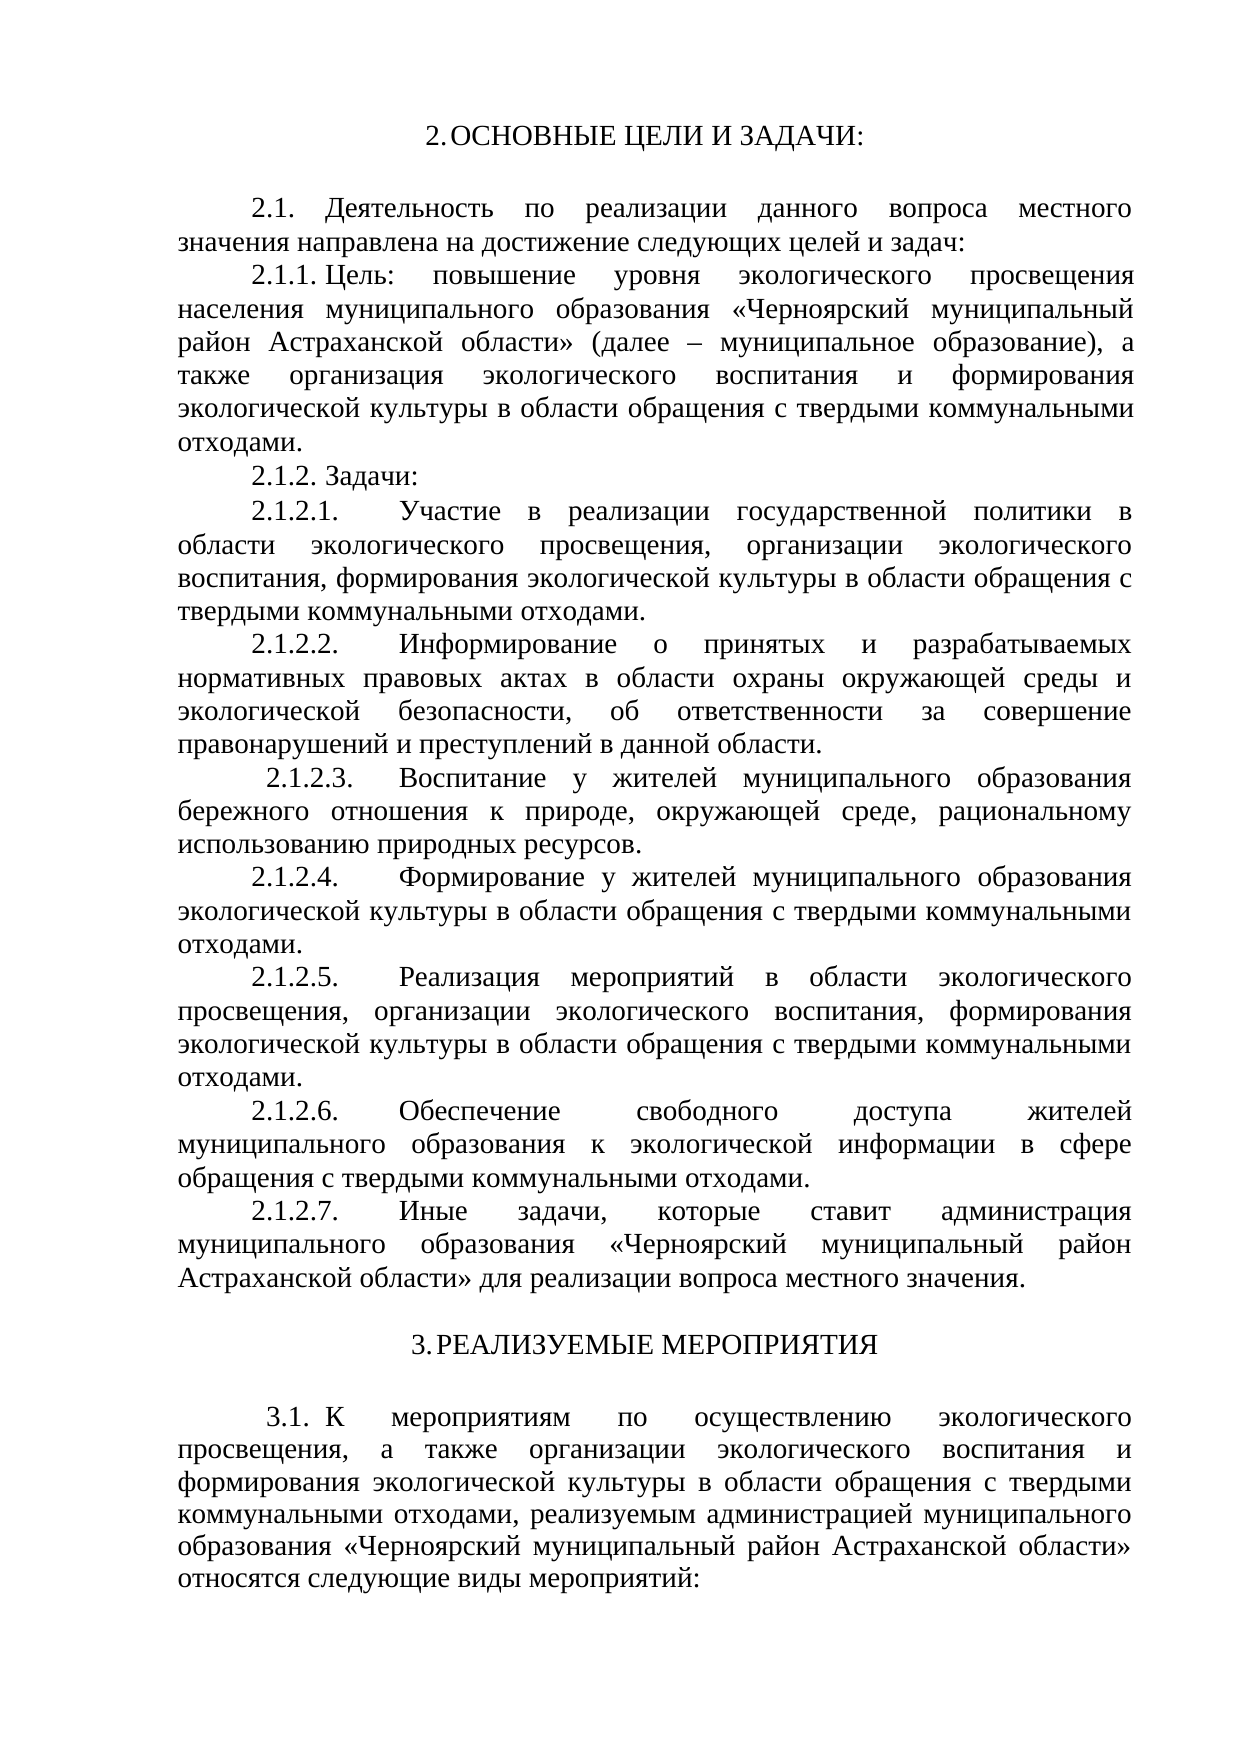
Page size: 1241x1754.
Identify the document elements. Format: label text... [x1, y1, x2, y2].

list Деятельность по реализации данного вопроса местного значения направлена на достижение следующих целей и задач: [177, 191, 1132, 257]
list Иные задачи, которые ставит администрация муниципального образования «Черноярский муниципальный район Астраханской области» для реализации вопроса местного значения. [177, 1194, 1132, 1293]
list ОСНОВНЫЕ ЦЕЛИ И ЗАДАЧИ: [152, 118, 1137, 152]
list Задачи: [177, 458, 1134, 491]
list РЕАЛИЗУЕМЫЕ МЕРОПРИЯТИЯ [152, 1327, 1137, 1361]
list Информирование о принятых и разрабатываемых нормативных правовых актах в области охраны окружающей среды и экологической безопасности, об ответственности за совершение правонарушений и преступлений в данной области. [177, 627, 1132, 760]
list К мероприятиям по осуществлению экологического просвещения, а также организации экологического воспитания и формирования экологической культуры в области обращения с твердыми коммунальными отходами, реализуемым администрацией муниципального образования «Черноярский муниципальный район Астраханской области» относятся следующие виды мероприятий: [177, 1400, 1132, 1594]
list Реализация мероприятий в области экологического просвещения, организации экологического воспитания, формирования экологической культуры в области обращения с твердыми коммунальными отходами. [177, 960, 1132, 1093]
list Цель: повышение уровня экологического просвещения населения муниципального образования «Черноярский муниципальный район Астраханской области» (далее – муниципальное образование), а также организация экологического воспитания и формирования экологической культуры в области обращения с твердыми коммунальными отходами. [177, 258, 1134, 457]
list Участие в реализации государственной политики в области экологического просвещения, организации экологического воспитания, формирования экологической культуры в области обращения с твердыми коммунальными отходами. [177, 494, 1132, 627]
list Формирование у жителей муниципального образования экологической культуры в области обращения с твердыми коммунальными отходами. [177, 860, 1132, 960]
list Воспитание у жителей муниципального образования бережного отношения к природе, окружающей среде, рациональному использованию природных ресурсов. [177, 761, 1131, 860]
list Обеспечение свободного доступа жителей муниципального образования к экологической информации в сфере обращения с твердыми коммунальными отходами. [177, 1094, 1132, 1193]
